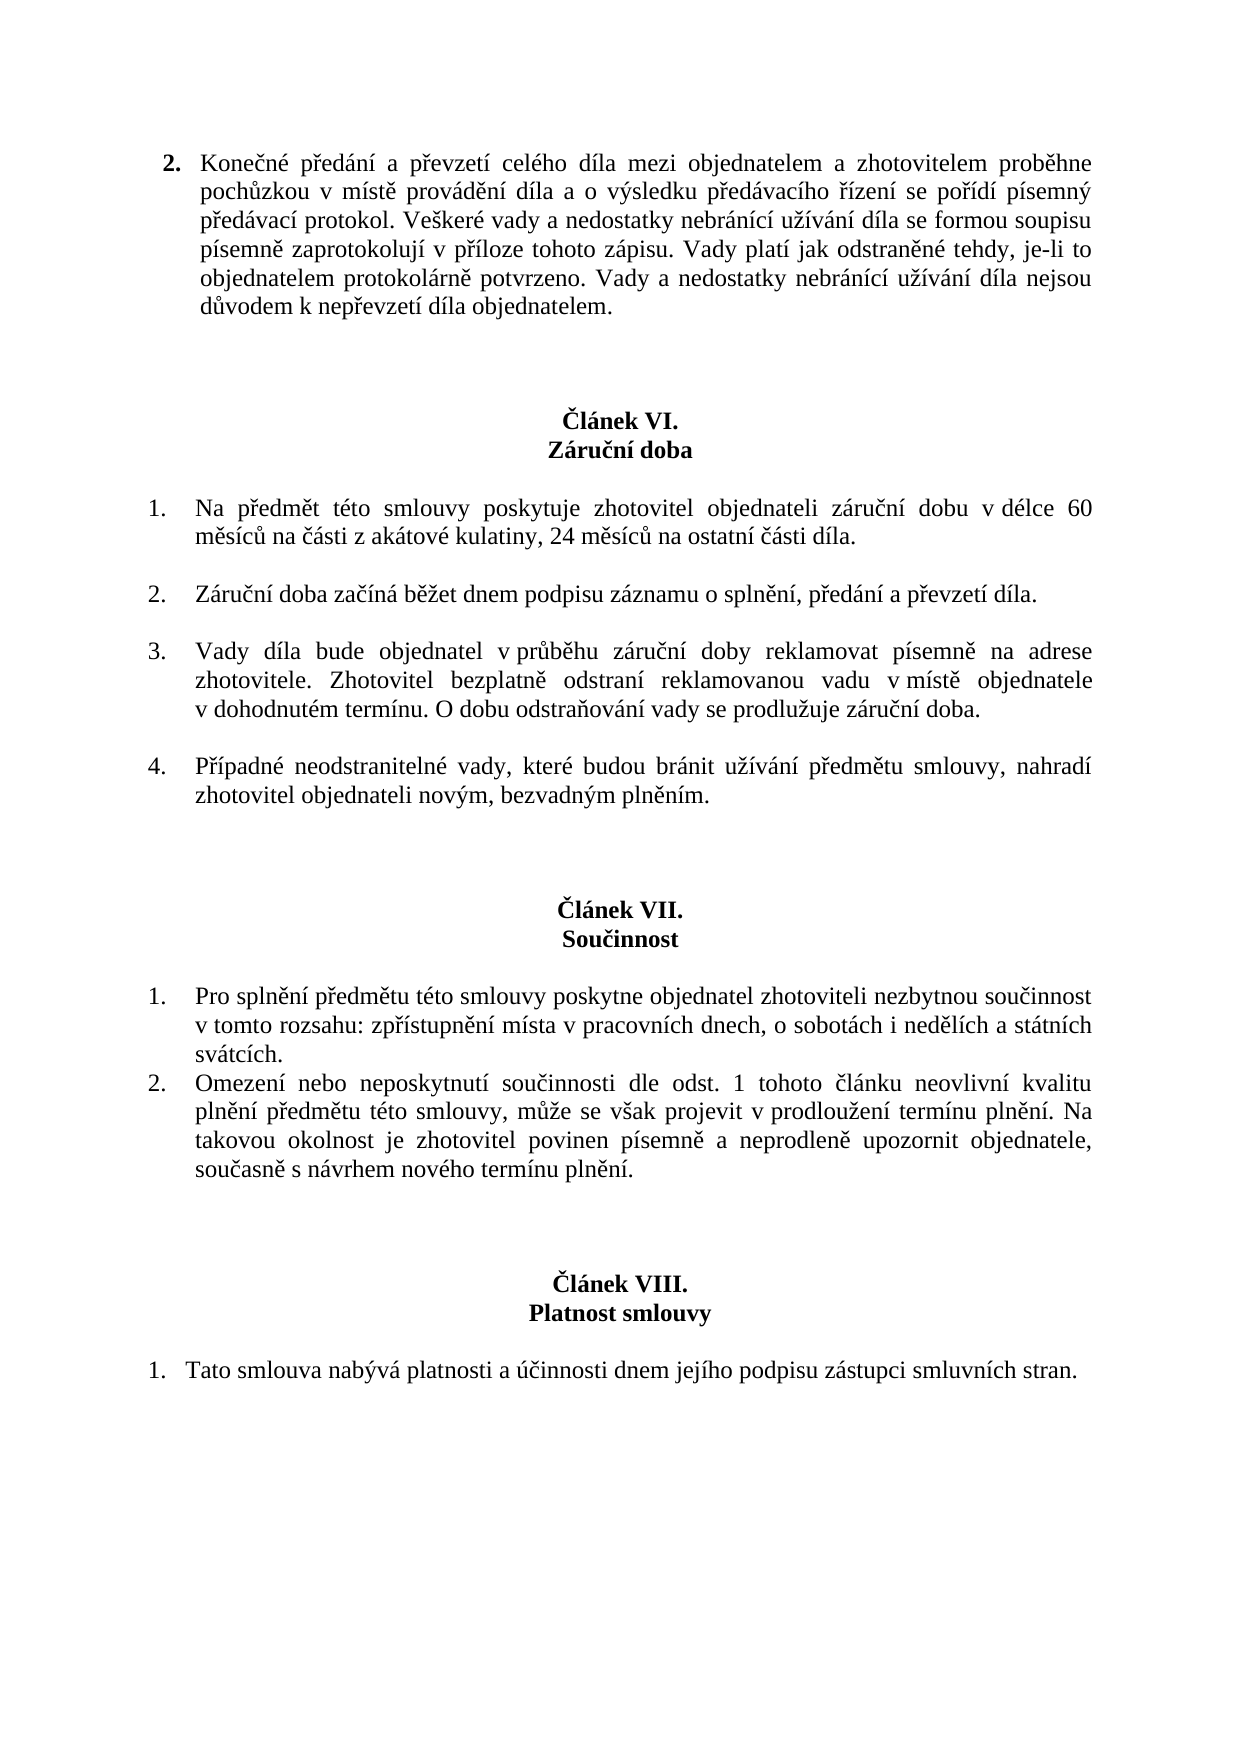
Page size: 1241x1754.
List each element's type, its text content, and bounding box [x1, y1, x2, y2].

list Záruční doba začíná běžet dnem podpisu záznamu o splnění, předání a převzetí díla. [148, 579, 1093, 608]
list Konečné předání a převzetí celého díla mezi objednatelem a zhotovitelem proběhne pochůzkou v místě provádění díla a o výsledku předávacího řízení se pořídí písemný předávací protokol. Veškeré vady a nedostatky nebránící užívání díla se formou soupisu písemně zaprotokolují v příloze tohoto zápisu. Vady platí jak odstraněné tehdy, je-li to objednatelem protokolárně potvrzeno. Vady a nedostatky nebránící užívání díla nejsou důvodem k nepřevzetí díla objednatelem. [162, 148, 1093, 320]
text Článek VI. [148, 406, 1093, 435]
text Článek VIII. [148, 1269, 1093, 1298]
list Pro splnění předmětu této smlouvy poskytne objednatel zhotoviteli nezbytnou součinnost v tomto rozsahu: zpřístupnění místa v pracovních dnech, o sobotách i nedělích a státních svátcích. [148, 981, 1093, 1068]
text Platnost smlouvy [148, 1298, 1093, 1326]
text Součinnost [148, 924, 1093, 953]
text Článek VII. [148, 895, 1093, 924]
list Omezení nebo neposkytnutí součinnosti dle odst. 1 tohoto článku neovlivní kvalitu plnění předmětu této smlouvy, může se však projevit v prodloužení termínu plnění. Na takovou okolnost je zhotovitel povinen písemně a neprodleně upozornit objednatele, současně s návrhem nového termínu plnění. [148, 1068, 1093, 1183]
list Vady díla bude objednatel v průběhu záruční doby reklamovat písemně na adrese zhotovitele. Zhotovitel bezplatně odstraní reklamovanou vadu v místě objednatele v dohodnutém termínu. O dobu odstraňování vady se prodlužuje záruční doba. [148, 636, 1093, 723]
text Záruční doba [148, 435, 1093, 464]
list Případné neodstranitelné vady, které budou bránit užívání předmětu smlouvy, nahradí zhotovitel objednateli novým, bezvadným plněním. [148, 751, 1093, 809]
list Tato smlouva nabývá platnosti a účinnosti dnem jejího podpisu zástupci smluvních stran. [148, 1355, 1093, 1384]
list Na předmět této smlouvy poskytuje zhotovitel objednateli záruční dobu v délce 60 měsíců na části z akátové kulatiny, 24 měsíců na ostatní části díla. [148, 493, 1093, 550]
